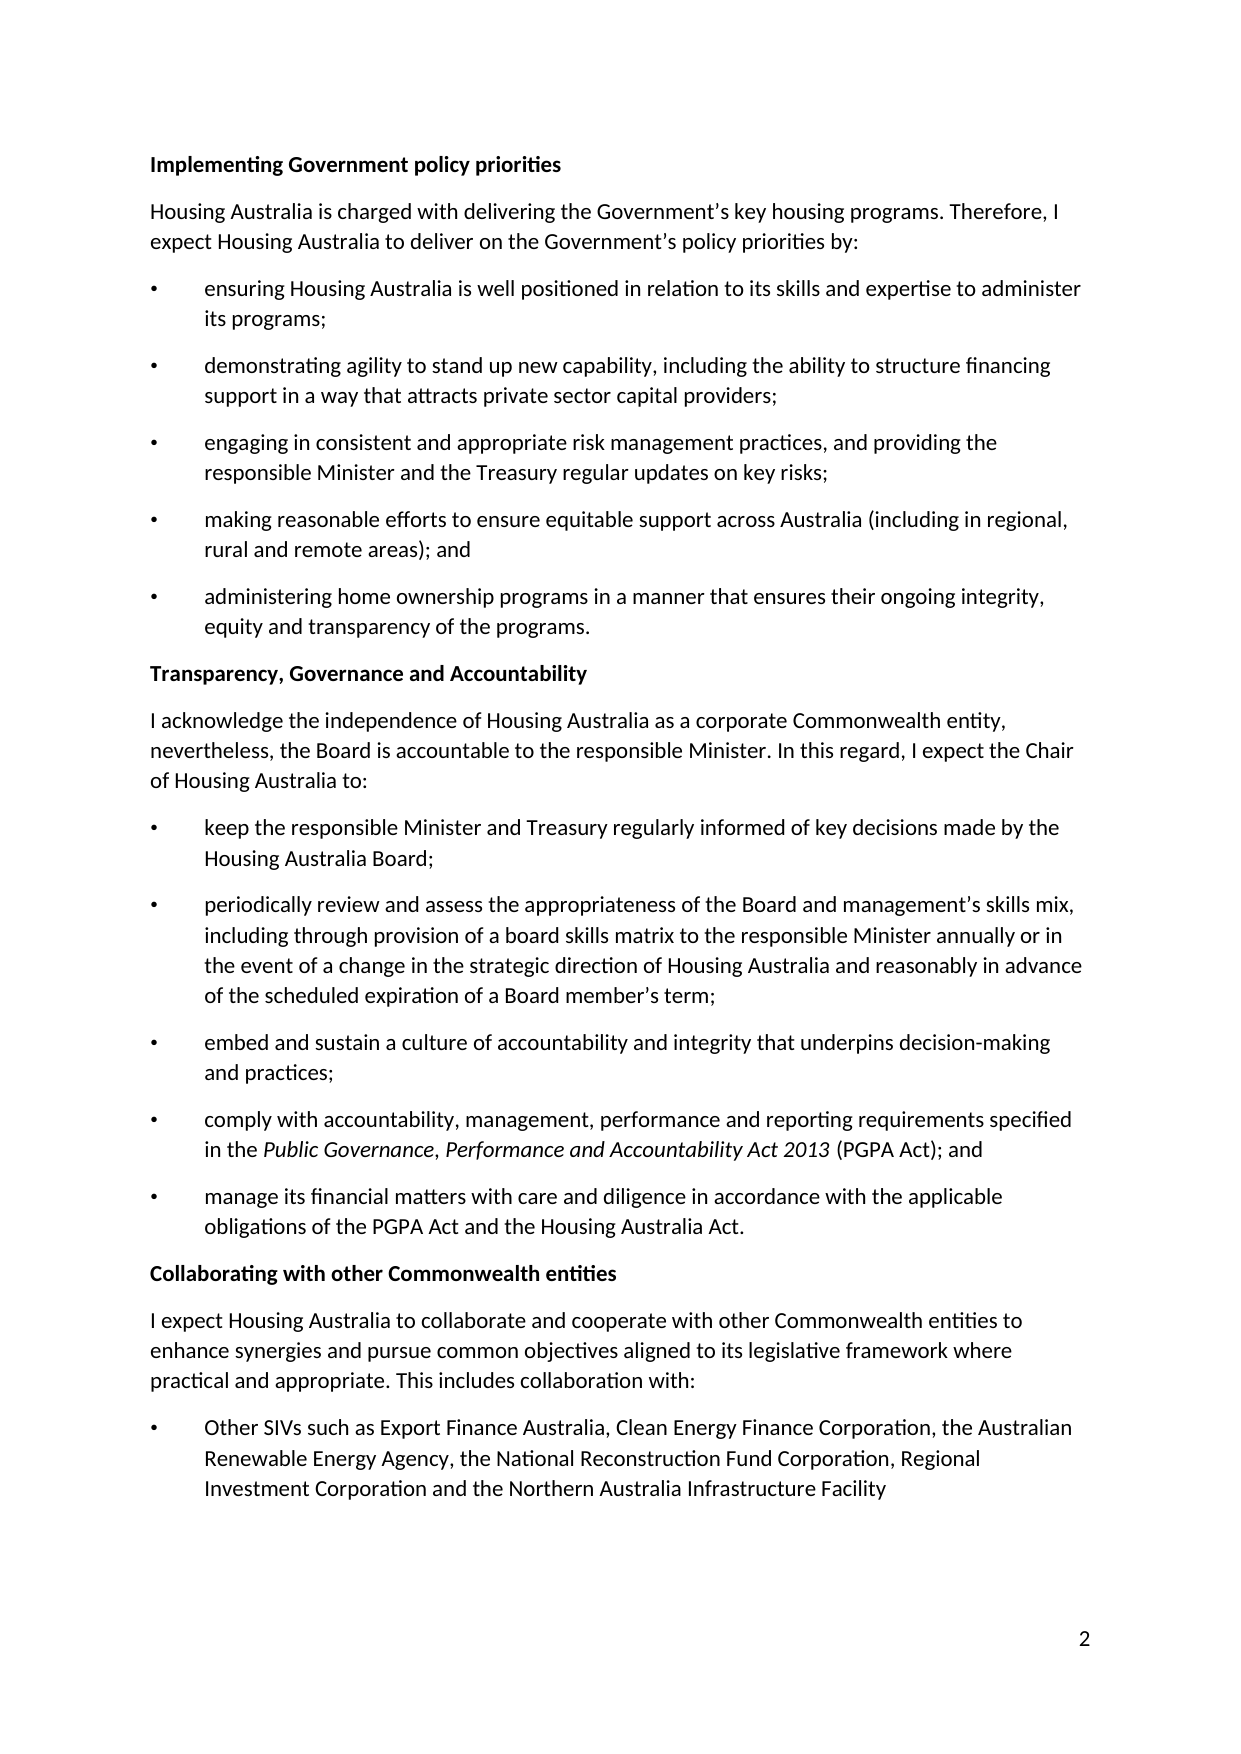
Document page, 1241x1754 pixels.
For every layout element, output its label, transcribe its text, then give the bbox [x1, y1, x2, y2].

text Other SIVs such as Export Finance Australia, Clean Energy Finance Corporation, the Australian Renewable Energy Agency, the National Reconstruction Fund Corporation, Regional Investment Corporation and the Northern Australia Infrastructure Facility [150, 1413, 1090, 1502]
list administering home ownership programs in a manner that ensures their ongoing integrity, equity and transparency of the programs. [150, 582, 1090, 641]
list Transparency, Governance and Accountability [150, 659, 1090, 687]
text keep the responsible Minister and Treasury regularly informed of key decisions made by the Housing Australia Board; [150, 813, 1090, 872]
text manage its financial matters with care and diligence in accordance with the applicable obligations of the PGPA Act and the Housing Australia Act. [150, 1182, 1090, 1241]
text comply with accountability, management, performance and reporting requirements specified in the Public Governance, Performance and Accountability Act 2013 (PGPA Act); and [150, 1105, 1090, 1163]
list Implementing Government policy priorities [150, 150, 1090, 178]
list engaging in consistent and appropriate risk management practices, and providing the responsible Minister and the Treasury regular updates on key risks; [150, 428, 1090, 486]
text periodically review and assess the appropriateness of the Board and management’s skills mix, including through provision of a board skills matrix to the responsible Minister annually or in the event of a change in the strategic direction of Housing Australia and reasonably in advance of the scheduled expiration of a Board member’s term; [150, 891, 1090, 1009]
list Collaborating with other Commonwealth entities [150, 1259, 1090, 1287]
list I expect Housing Australia to collaborate and cooperate with other Commonwealth entities to enhance synergies and pursue common objectives aligned to its legislative framework where practical and appropriate. This includes collaboration with: [150, 1306, 1090, 1395]
list demonstrating agility to stand up new capability, including the ability to structure financing support in a way that attracts private sector capital providers; [150, 351, 1090, 409]
list I acknowledge the independence of Housing Australia as a corporate Commonwealth entity, nevertheless, the Board is accountable to the responsible Minister. In this regard, I expect the Chair of Housing Australia to: [150, 706, 1090, 795]
list making reasonable efforts to ensure equitable support across Australia (including in regional, rural and remote areas); and [150, 505, 1090, 563]
text embed and sustain a culture of accountability and integrity that underpins decision-making and practices; [150, 1028, 1090, 1086]
list Housing Australia is charged with delivering the Government’s key housing programs. Therefore, I expect Housing Australia to deliver on the Government’s policy priorities by: [150, 197, 1090, 255]
list ensuring Housing Australia is well positioned in relation to its skills and expertise to administer its programs; [150, 274, 1090, 332]
